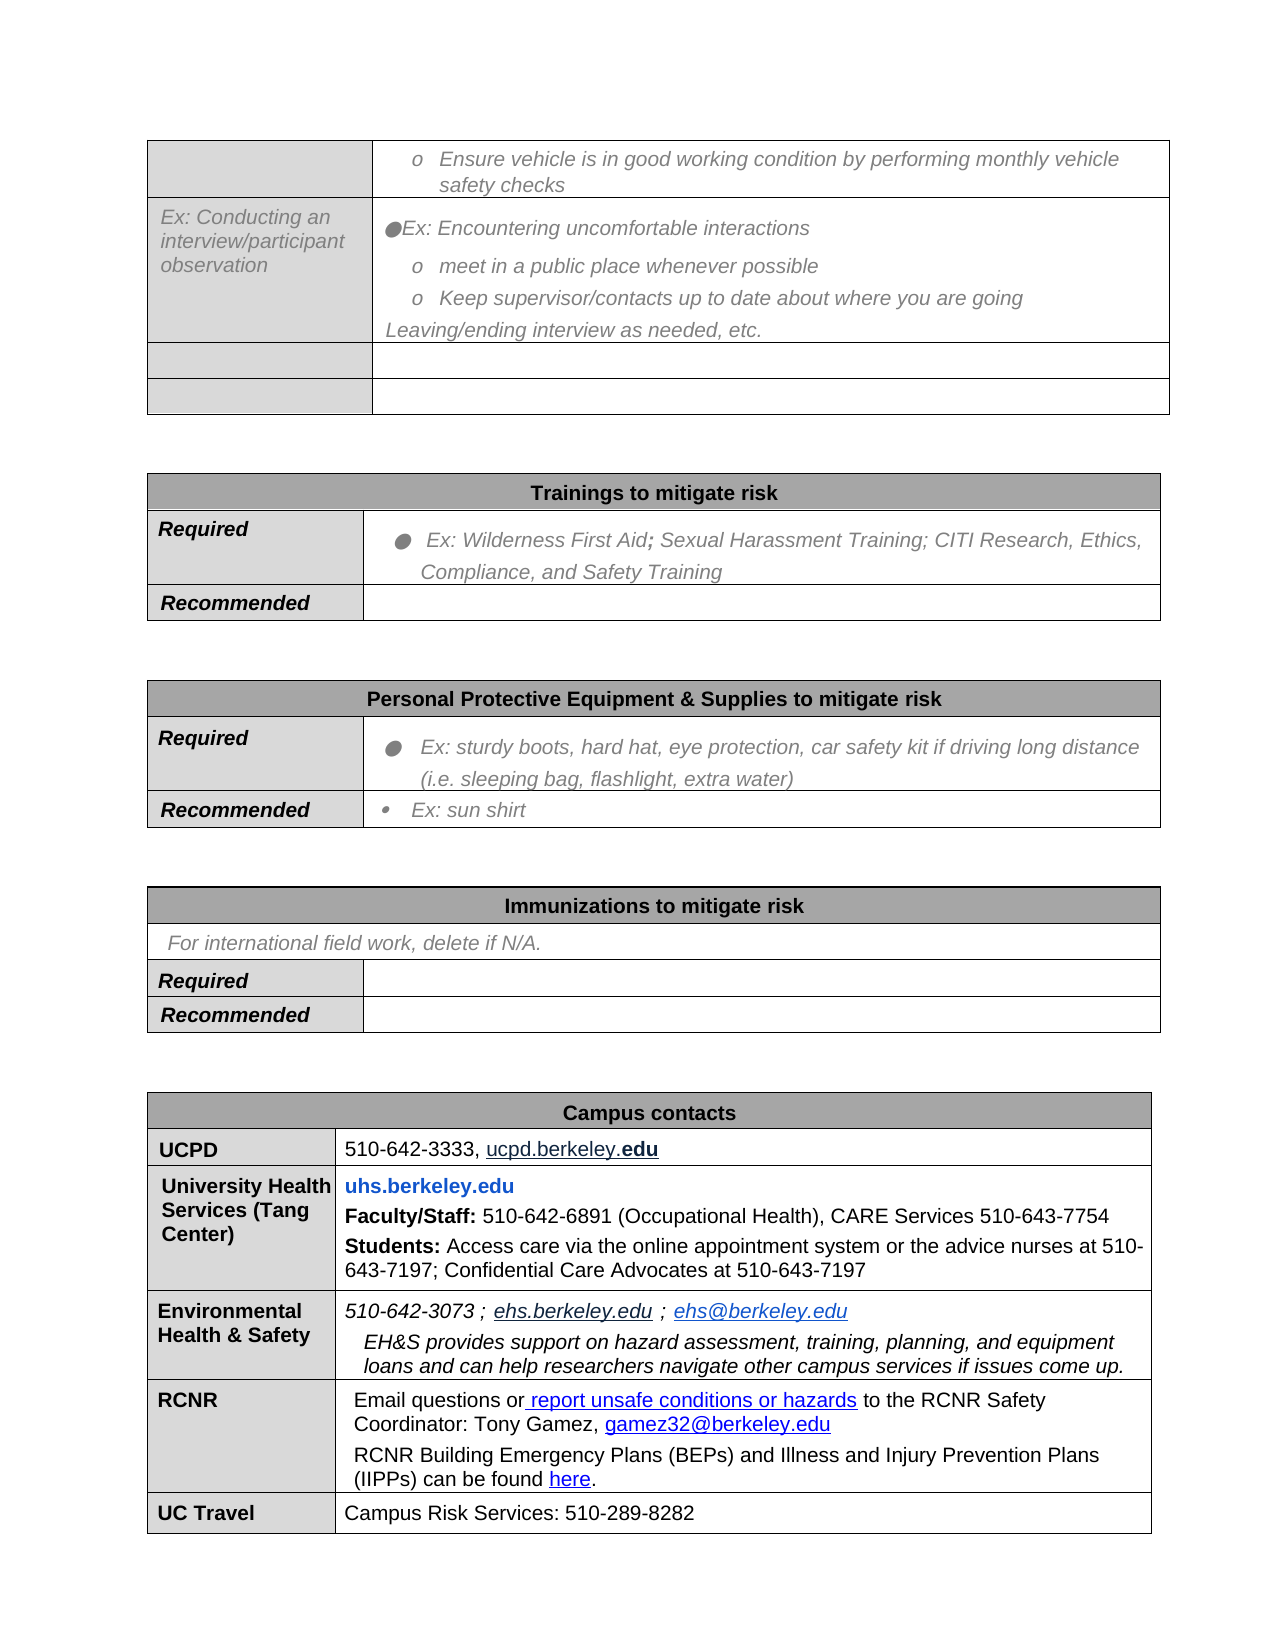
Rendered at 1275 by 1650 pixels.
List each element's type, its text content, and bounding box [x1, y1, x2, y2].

table_cell 510-642-3333, ucpd.berkeley.edu [336, 1129, 1151, 1165]
table_cell Required [148, 717, 363, 790]
table_cell Ex: sun shirt [364, 791, 1160, 827]
table_cell Ex: Wilderness First Aid; Sexual Harassment Training; CITI Research, Ethics, Compliance, and Safety Training [364, 511, 1160, 584]
table_cell [364, 585, 1160, 620]
table_cell Ex: Conducting an interview/participant observation [148, 198, 372, 342]
table_cell Ex: Encountering uncomfortable interactions meet in a public place whenever possible Keep supervisor/contacts up to date about where you are going Leaving/ending interview as needed, etc. [373, 198, 1169, 342]
table_cell RCNR [148, 1380, 335, 1492]
table_header Immunizations to mitigate risk [148, 888, 1160, 923]
table_cell [373, 379, 1169, 413]
table_header Personal Protective Equipment & Supplies to mitigate risk [148, 681, 1160, 716]
table_cell [364, 960, 1160, 996]
table_cell University Health Services (Tang Center) [148, 1166, 335, 1290]
table_cell Required [148, 511, 363, 584]
table_cell Required [148, 960, 363, 996]
table_cell [148, 343, 372, 378]
table_cell Email questions or report unsafe conditions or hazards to the RCNR Safety Coordinator: Tony Gamez, gamez32@berkeley.edu RCNR Building Emergency Plans (BEPs) and Illness and Injury Prevention Plans (IIPPs) can be found here. [336, 1380, 1151, 1492]
table_cell Ex: sturdy boots, hard hat, eye protection, car safety kit if driving long distance (i.e. sleeping bag, flashlight, extra water) [364, 717, 1160, 790]
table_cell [336, 1493, 1151, 1533]
table_cell Recommended [148, 997, 363, 1032]
table_cell [373, 343, 1169, 378]
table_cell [148, 141, 372, 197]
table_cell Recommended [148, 791, 363, 827]
table_cell UCPD [148, 1129, 335, 1165]
table_cell [148, 379, 372, 413]
table_header Trainings to mitigate risk [148, 474, 1160, 509]
table_cell Recommended [148, 585, 363, 620]
table_header Campus contacts [148, 1093, 1151, 1128]
table_cell Environmental Health & Safety [148, 1291, 335, 1379]
table_cell uhs.berkeley.edu Faculty/Staff: 510-642-6891 (Occupational Health), CARE Services 510-643-7754 Students: Access care via the online appointment system or the advice nurses at 510-643-7197; Confidential Care Advocates at 510-643-7197 [336, 1166, 1151, 1290]
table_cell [148, 1493, 335, 1533]
table_cell 510-642-3073 ; ehs.berkeley.edu ; ehs@berkeley.edu EH&S provides support on hazard assessment, training, planning, and equipment loans and can help researchers navigate other campus services if issues come up. [336, 1291, 1151, 1379]
table_cell [364, 997, 1160, 1032]
table_cell For international field work, delete if N/A. [148, 924, 1160, 959]
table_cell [373, 141, 1169, 197]
